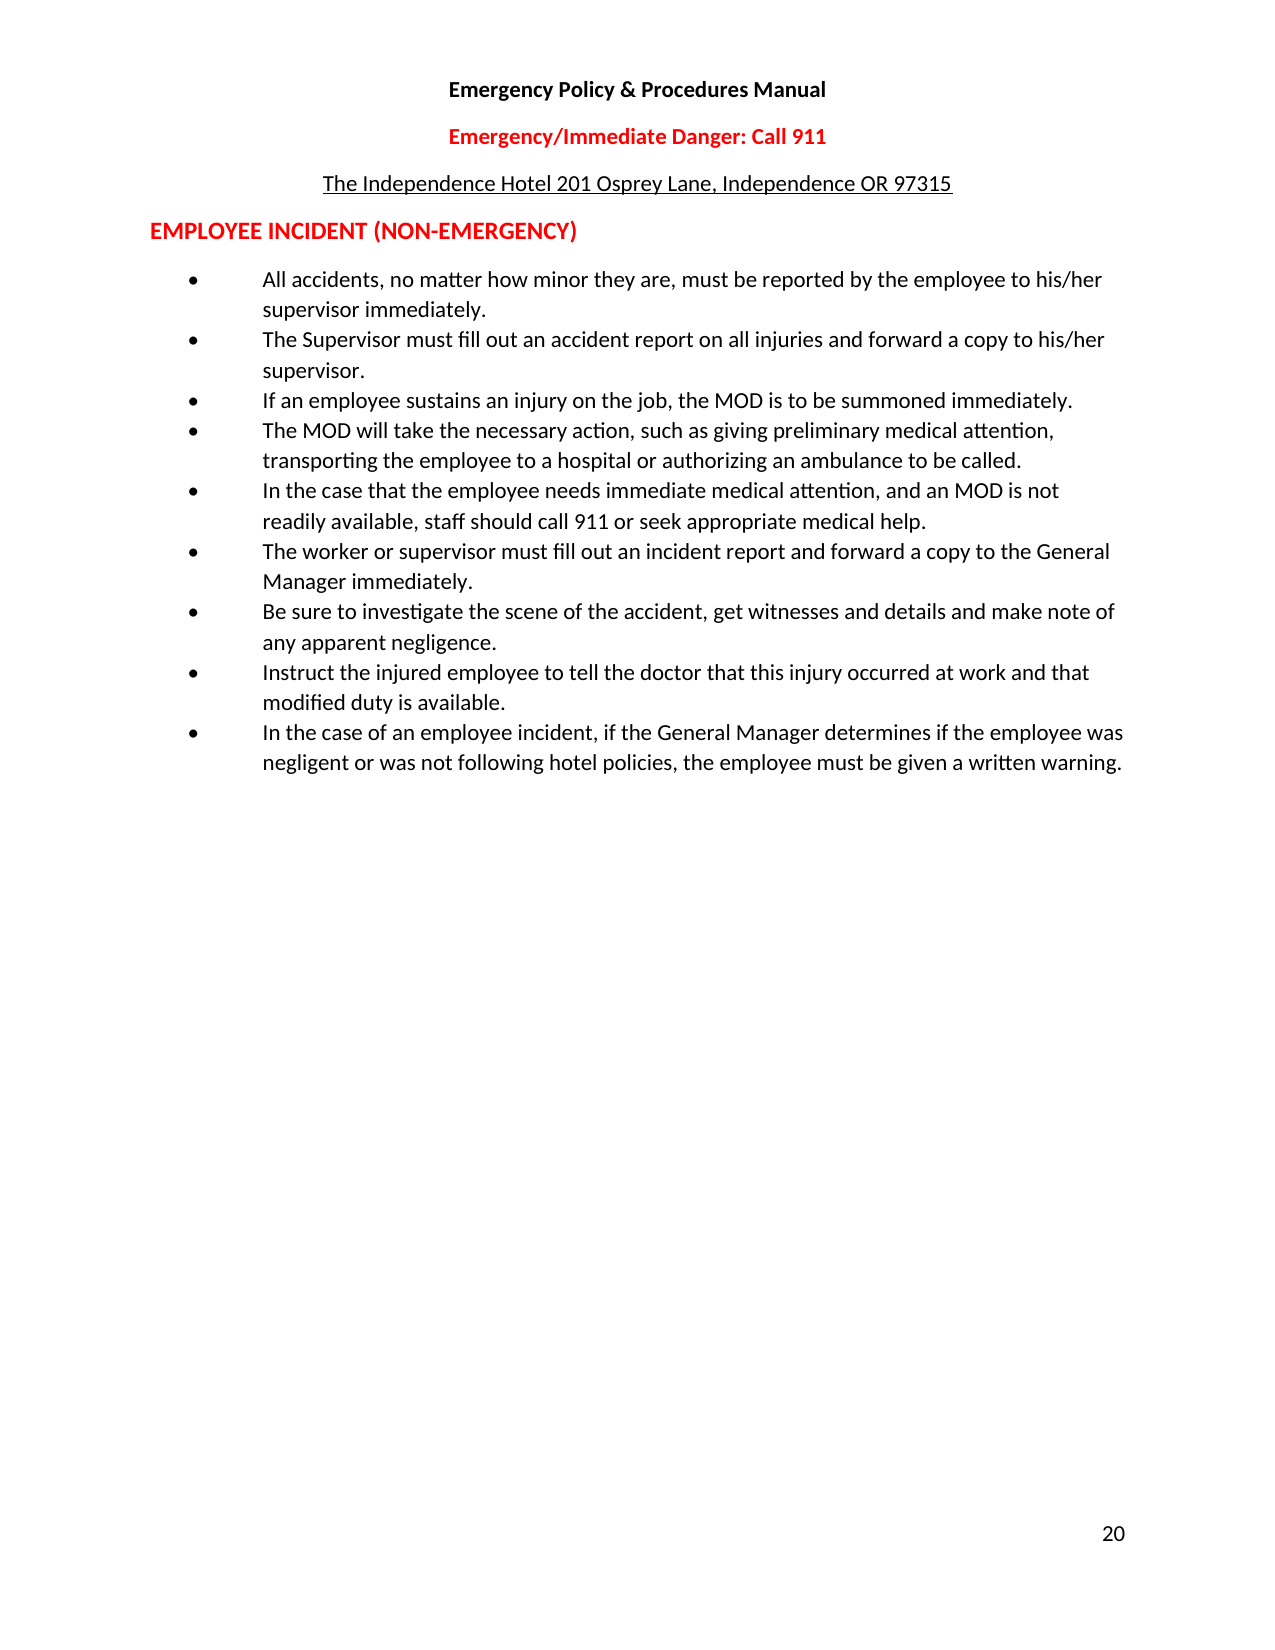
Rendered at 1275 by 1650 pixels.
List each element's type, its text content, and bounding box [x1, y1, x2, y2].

text EMPLOYEE INCIDENT (NON-EMERGENCY) [150, 216, 1125, 246]
list All accidents, no matter how minor they are, must be reported by the employee to his/her supervisor immediately. [187, 265, 1125, 323]
list In the case that the employee needs immediate medical attention, and an MOD is not readily available, staff should call 911 or seek appropriate medical help. [187, 477, 1125, 535]
list Instruct the injured employee to tell the doctor that this injury occurred at work and that modified duty is available. [187, 658, 1125, 716]
list The Supervisor must fill out an accident report on all injuries and forward a copy to his/her supervisor. [187, 326, 1125, 384]
list The MOD will take the necessary action, such as giving preliminary medical attention, transporting the employee to a hospital or authorizing an ambulance to be called. [187, 416, 1125, 474]
list Be sure to investigate the scene of the accident, get witnesses and details and make note of any apparent negligence. [187, 597, 1125, 656]
list The worker or supervisor must fill out an incident report and forward a copy to the General Manager immediately. [187, 537, 1125, 595]
list If an employee sustains an injury on the job, the MOD is to be summoned immediately. [187, 386, 1125, 414]
list In the case of an employee incident, if the General Manager determines if the employee was negligent or was not following hotel policies, the employee must be given a written warning. [187, 718, 1125, 776]
